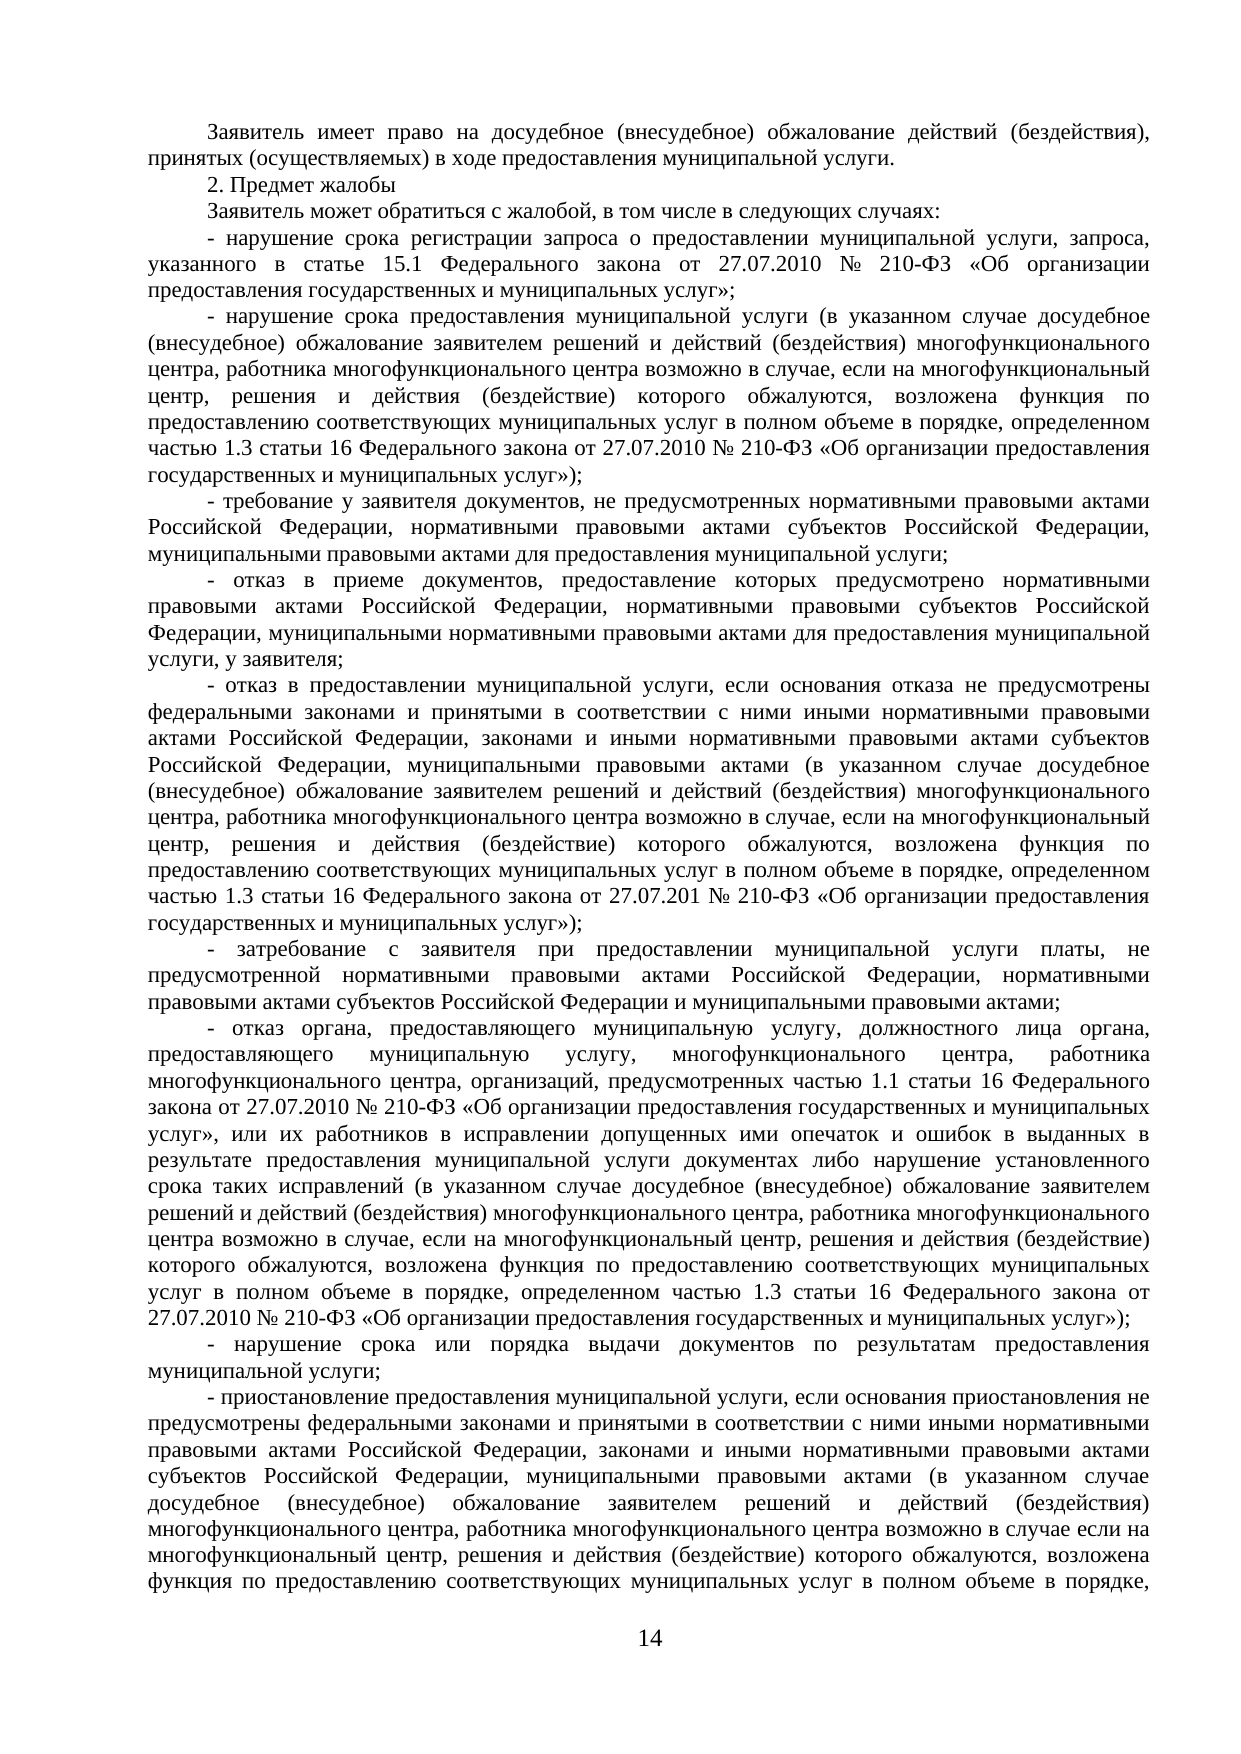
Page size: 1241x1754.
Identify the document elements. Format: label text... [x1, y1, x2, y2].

text Заявитель имеет право на досудебное (внесудебное) обжалование действий (бездействия), принятых (осуществляемых) в ходе предоставления муниципальной услуги. [148, 118, 1152, 171]
text - отказ в предоставлении муниципальной услуги, если основания отказа не предусмотрены федеральными законами и принятыми в соответствии с ними иными нормативными правовыми актами Российской Федерации, законами и иными нормативными правовыми актами субъектов Российской Федерации, муниципальными правовыми актами (в указанном случае досудебное (внесудебное) обжалование заявителем решений и действий (бездействия) многофункционального центра, работника многофункционального центра возможно в случае, если на многофункциональный центр, решения и действия (бездействие) которого обжалуются, возложена функция по предоставлению соответствующих муниципальных услуг в полном объеме в порядке, определенном частью 1.3 статьи 16 Федерального закона от 27.07.201 № 210-ФЗ «Об организации предоставления государственных и муниципальных услуг»); [148, 672, 1152, 935]
text - нарушение срока регистрации запроса о предоставлении муниципальной услуги, запроса, указанного в статье 15.1 Федерального закона от 27.07.2010 № 210-ФЗ «Об организации предоставления государственных и муниципальных услуг»; [148, 223, 1152, 303]
text - отказ органа, предоставляющего муниципальную услугу, должностного лица органа, предоставляющего муниципальную услугу, многофункционального центра, работника многофункционального центра, организаций, предусмотренных частью 1.1 статьи 16 Федерального закона от 27.07.2010 № 210-ФЗ «Об организации предоставления государственных и муниципальных услуг», или их работников в исправлении допущенных ими опечаток и ошибок в выданных в результате предоставления муниципальной услуги документах либо нарушение установленного срока таких исправлений (в указанном случае досудебное (внесудебное) обжалование заявителем решений и действий (бездействия) многофункционального центра, работника многофункционального центра возможно в случае, если на многофункциональный центр, решения и действия (бездействие) которого обжалуются, возложена функция по предоставлению соответствующих муниципальных услуг в полном объеме в порядке, определенном частью 1.3 статьи 16 Федерального закона от 27.07.2010 № 210-ФЗ «Об организации предоставления государственных и муниципальных услуг»); [148, 1014, 1152, 1330]
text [148, 1383, 1152, 1594]
text - нарушение срока предоставления муниципальной услуги (в указанном случае досудебное (внесудебное) обжалование заявителем решений и действий (бездействия) многофункционального центра, работника многофункционального центра возможно в случае, если на многофункциональный центр, решения и действия (бездействие) которого обжалуются, возложена функция по предоставлению соответствующих муниципальных услуг в полном объеме в порядке, определенном частью 1.3 статьи 16 Федерального закона от 27.07.2010 № 210-ФЗ «Об организации предоставления государственных и муниципальных услуг»); [148, 303, 1152, 487]
text 2. Предмет жалобы [148, 171, 1152, 197]
text - затребование с заявителя при предоставлении муниципальной услуги платы, не предусмотренной нормативными правовыми актами Российской Федерации, нормативными правовыми актами субъектов Российской Федерации и муниципальными правовыми актами; [148, 935, 1152, 1014]
text Заявитель может обратиться с жалобой, в том числе в следующих случаях: [148, 197, 1152, 223]
text - отказ в приеме документов, предоставление которых предусмотрено нормативными правовыми актами Российской Федерации, нормативными правовыми субъектов Российской Федерации, муниципальными нормативными правовыми актами для предоставления муниципальной услуги, у заявителя; [148, 566, 1152, 672]
text - требование у заявителя документов, не предусмотренных нормативными правовыми актами Российской Федерации, нормативными правовыми актами субъектов Российской Федерации, муниципальными правовыми актами для предоставления муниципальной услуги; [148, 487, 1152, 566]
text - нарушение срока или порядка выдачи документов по результатам предоставления муниципальной услуги; [148, 1330, 1152, 1383]
